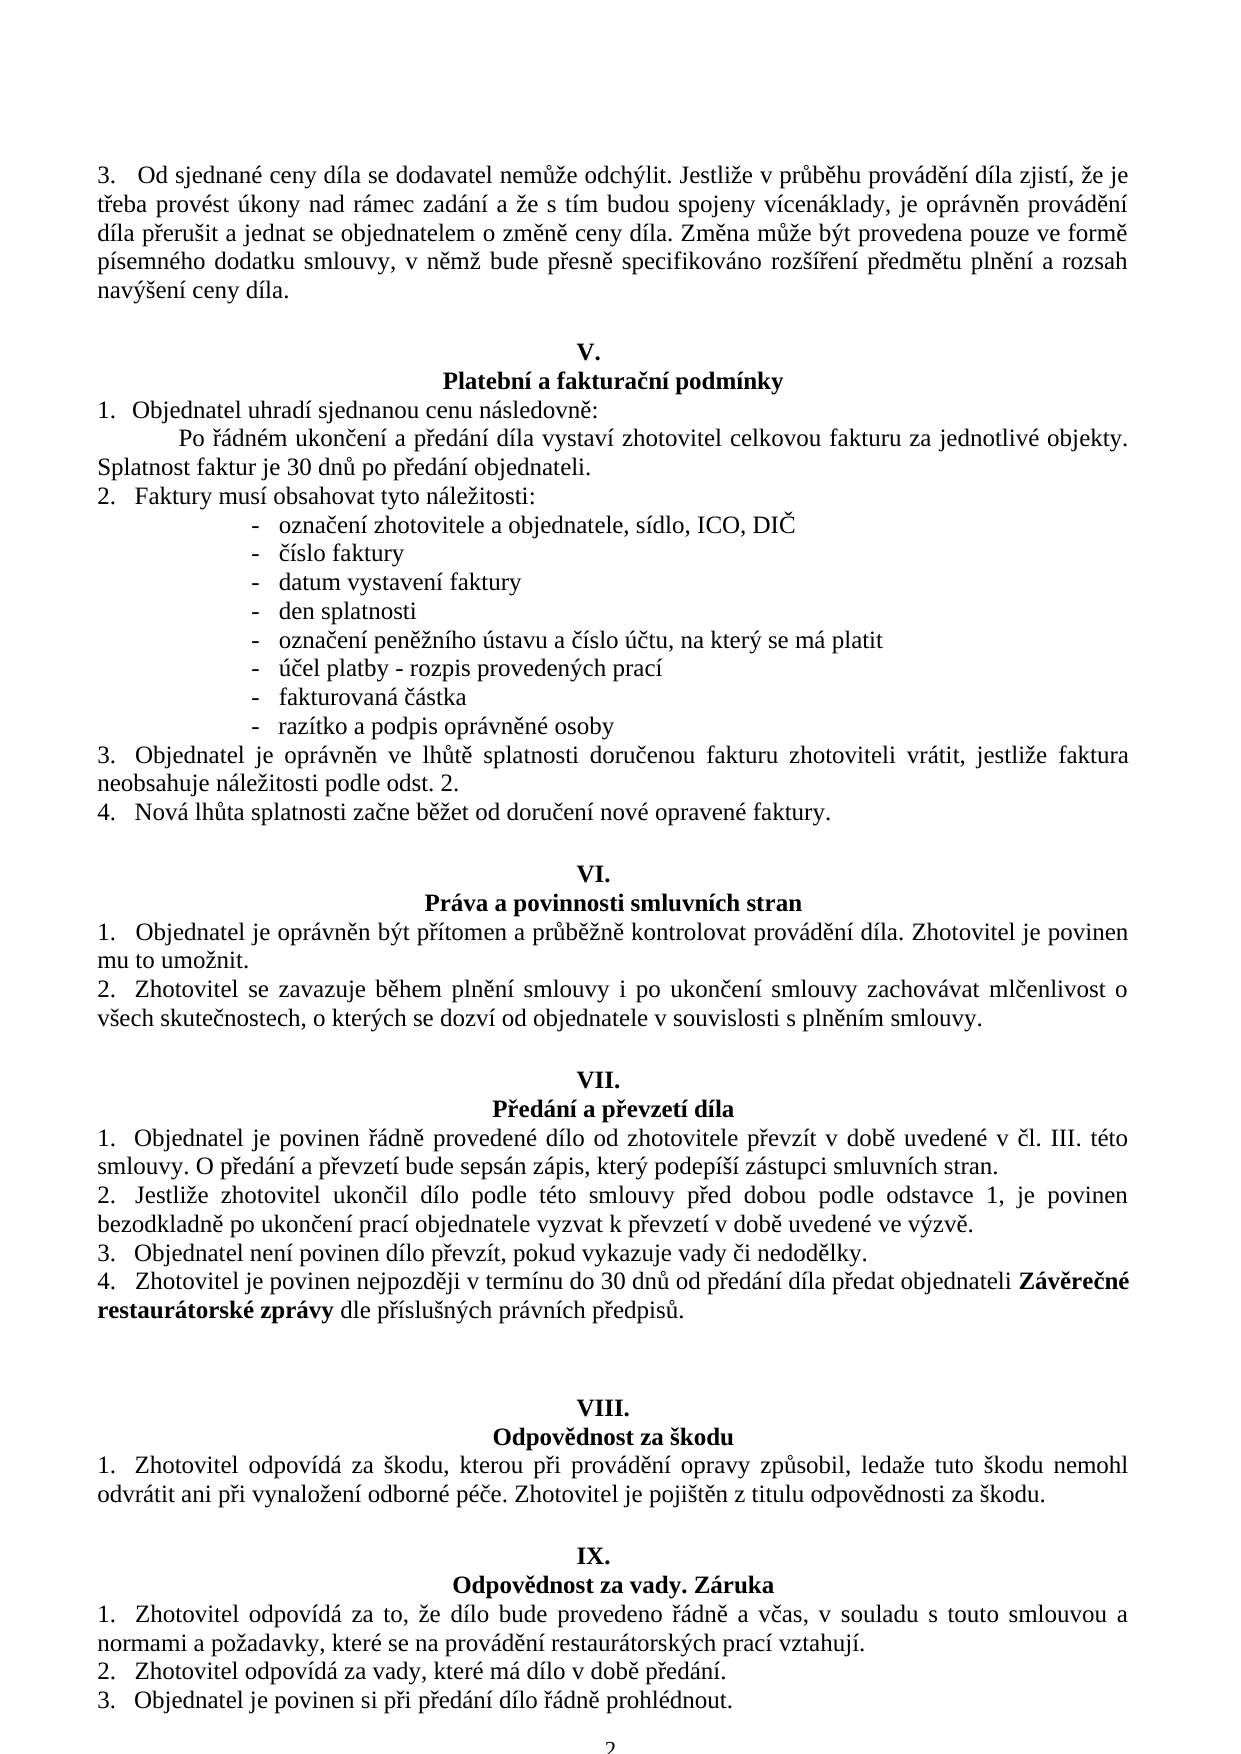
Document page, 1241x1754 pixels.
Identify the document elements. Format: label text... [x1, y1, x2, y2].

text Platební a fakturační podmínky [97, 366, 1129, 395]
text Po řádném ukončení a předání díla vystaví zhotovitel celkovou fakturu za jednotlivé objekty. Splatnost faktur je 30 dnů po předání objednateli. [97, 423, 1129, 481]
list Zhotovitel odpovídá za vady, které má dílo v době předání. [97, 1656, 1129, 1685]
list Jestliže zhotovitel ukončil dílo podle této smlouvy před dobou podle odstavce 1, je povinen bezodkladně po ukončení prací objednatele vyzvat k převzetí v době uvedené ve výzvě. [97, 1180, 1129, 1238]
list fakturovaná částka [251, 682, 1129, 711]
list účel platby - rozpis provedených prací [251, 653, 1129, 682]
list Objednatel je oprávněn být přítomen a průběžně kontrolovat provádění díla. Zhotovitel je povinen mu to umožnit. [97, 917, 1129, 974]
list Zhotovitel se zavazuje během plnění smlouvy i po ukončení smlouvy zachovávat mlčenlivost o všech skutečnostech, o kterých se dozví od objednatele v souvislosti s plněním smlouvy. [97, 974, 1129, 1032]
list označení zhotovitele a objednatele, sídlo, ICO, DIČ [251, 510, 1129, 538]
list Objednatel je povinen řádně provedené dílo od zhotovitele převzít v době uvedené v čl. III. této smlouvy. O předání a převzetí bude sepsán zápis, který podepíší zástupci smluvních stran. [97, 1123, 1129, 1180]
text Odpovědnost za vady. Záruka [97, 1570, 1129, 1599]
list označení peněžního ústavu a číslo účtu, na který se má platit [251, 625, 1129, 653]
list Zhotovitel je povinen nejpozději v termínu do 30 dnů od předání díla předat objednateli Závěrečné restaurátorské zprávy dle příslušných právních předpisů. [97, 1266, 1129, 1324]
text Práva a povinnosti smluvních stran [97, 888, 1129, 917]
list Zhotovitel odpovídá za škodu, kterou při provádění opravy způsobil, ledaže tuto škodu nemohl odvrátit ani při vynaložení odborné péče. Zhotovitel je pojištěn z titulu odpovědnosti za škodu. [97, 1451, 1129, 1508]
list Objednatel je povinen si při předání dílo řádně prohlédnout. [97, 1685, 1129, 1714]
list Faktury musí obsahovat tyto náležitosti: [97, 481, 1129, 510]
list razítko a podpis oprávněné osoby [251, 711, 1129, 740]
list datum vystavení faktury [251, 567, 1129, 596]
list Objednatel uhradí sjednanou cenu následovně: [97, 395, 1129, 423]
list číslo faktury [251, 538, 1129, 567]
list den splatnosti [251, 596, 1129, 625]
list Objednatel je oprávněn ve lhůtě splatnosti doručenou fakturu zhotoviteli vrátit, jestliže faktura neobsahuje náležitosti podle odst. 2. [97, 740, 1129, 797]
text Odpovědnost za škodu [97, 1422, 1129, 1451]
list Od sjednané ceny díla se dodavatel nemůže odchýlit. Jestliže v průběhu provádění díla zjistí, že je třeba provést úkony nad rámec zadání a že s tím budou spojeny vícenáklady, je oprávněn provádění díla přerušit a jednat se objednatelem o změně ceny díla. Změna může být provedena pouze ve formě písemného dodatku smlouvy, v němž bude přesně specifikováno rozšíření předmětu plnění a rozsah navýšení ceny díla. [97, 160, 1129, 304]
list Zhotovitel odpovídá za to, že dílo bude provedeno řádně a včas, v souladu s touto smlouvou a normami a požadavky, které se na provádění restaurátorských prací vztahují. [97, 1599, 1129, 1656]
list Objednatel není povinen dílo převzít, pokud vykazuje vady či nedodělky. [97, 1238, 1129, 1266]
text Předání a převzetí díla [97, 1094, 1129, 1123]
list Nová lhůta splatnosti začne běžet od doručení nové opravené faktury. [97, 797, 1129, 826]
